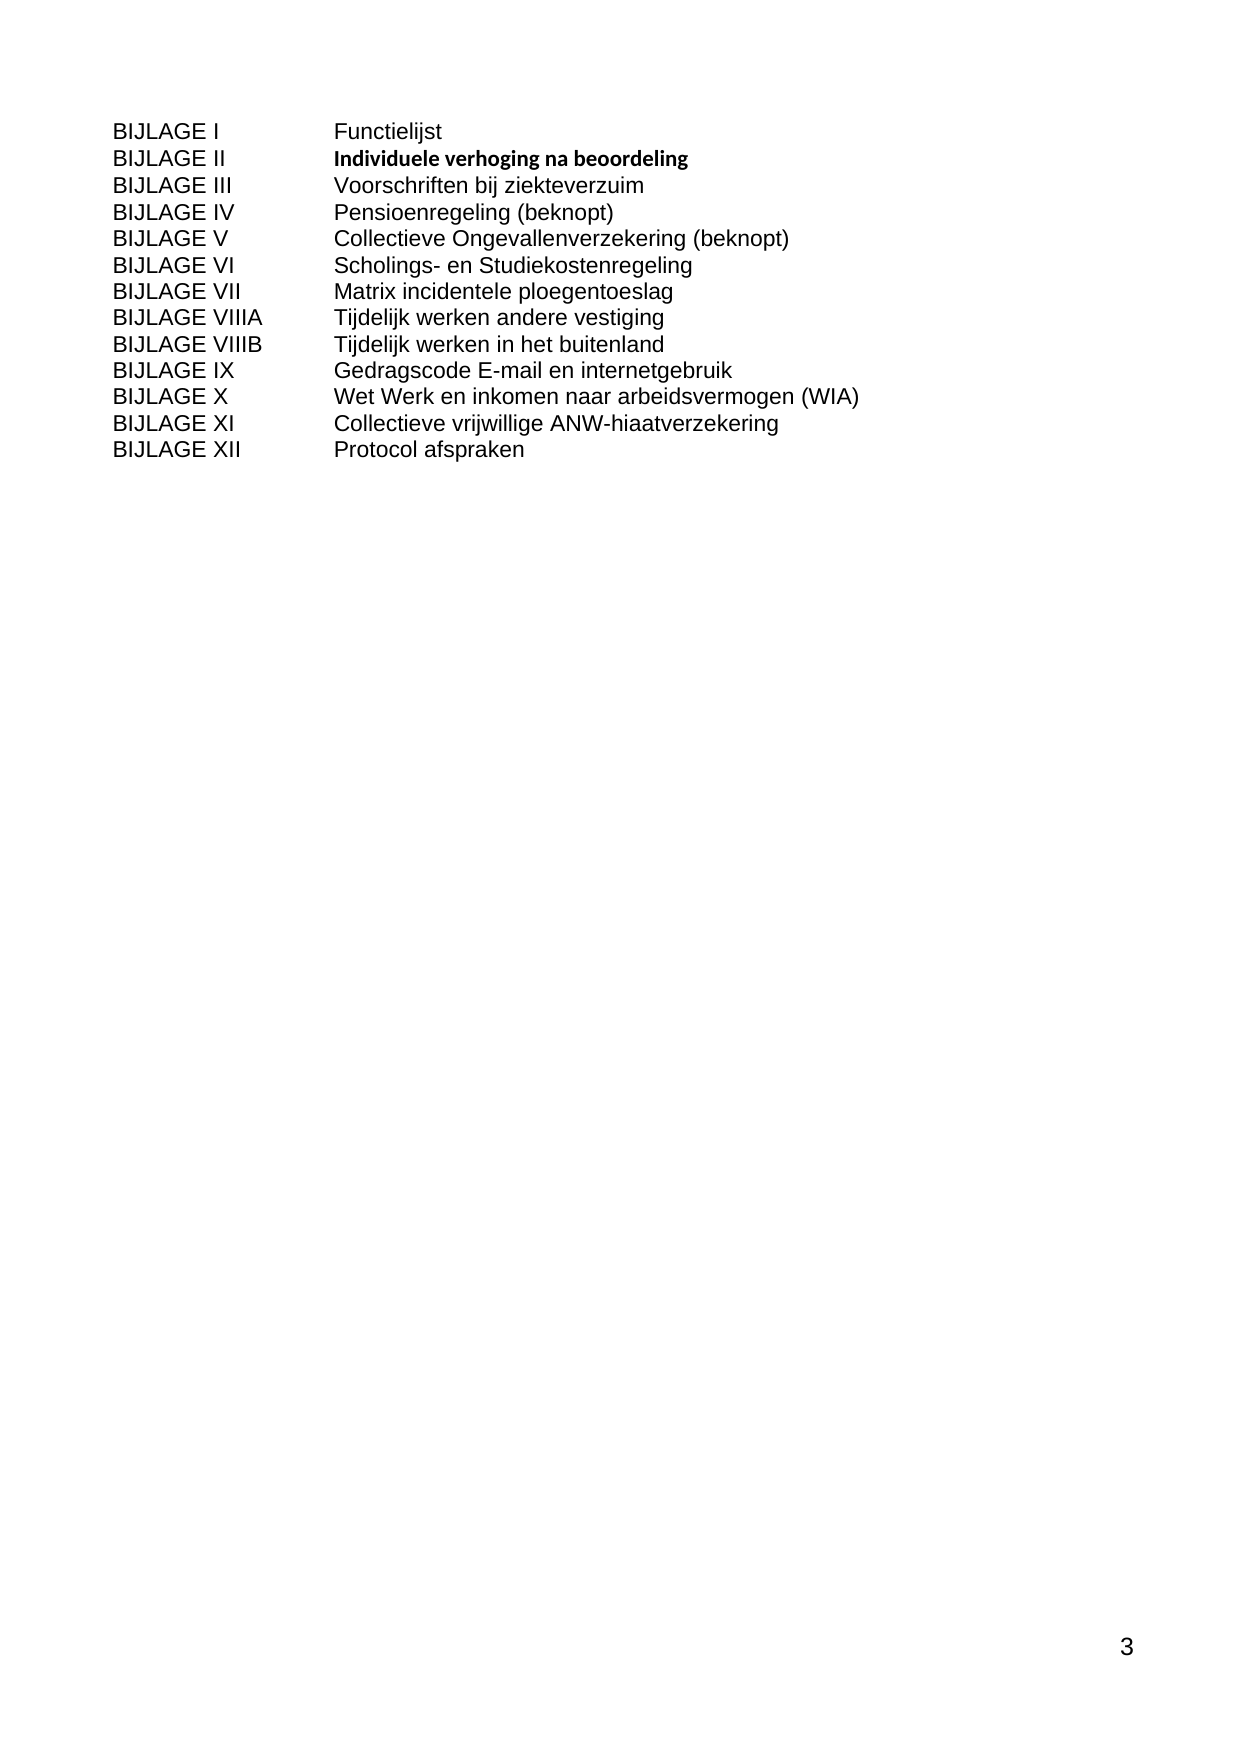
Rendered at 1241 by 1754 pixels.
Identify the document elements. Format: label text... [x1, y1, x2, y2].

text BIJLAGE VIIIA Tijdelijk werken andere vestiging [112, 304, 1134, 331]
text BIJLAGE VI Scholings- en Studiekostenregeling [112, 252, 1134, 278]
text BIJLAGE V Collectieve Ongevallenverzekering (beknopt) [112, 225, 1134, 252]
text BIJLAGE IX Gedragscode E-mail en internetgebruik [112, 357, 1134, 383]
text BIJLAGE XII Protocol afspraken [112, 436, 1134, 462]
text BIJLAGE VII Matrix incidentele ploegentoeslag [112, 278, 1134, 304]
text BIJLAGE III Voorschriften bij ziekteverzuim [112, 172, 1134, 199]
text BIJLAGE II Individuele verhoging na beoordeling [112, 144, 1134, 172]
text BIJLAGE XI Collectieve vrijwillige ANW-hiaatverzekering [112, 410, 1134, 436]
text BIJLAGE I Functielijst [112, 118, 1134, 144]
text BIJLAGE VIIIB Tijdelijk werken in het buitenland [112, 331, 1134, 357]
text BIJLAGE X Wet Werk en inkomen naar arbeidsvermogen (WIA) [112, 383, 1134, 410]
text BIJLAGE IV Pensioenregeling (beknopt) [112, 199, 1134, 225]
